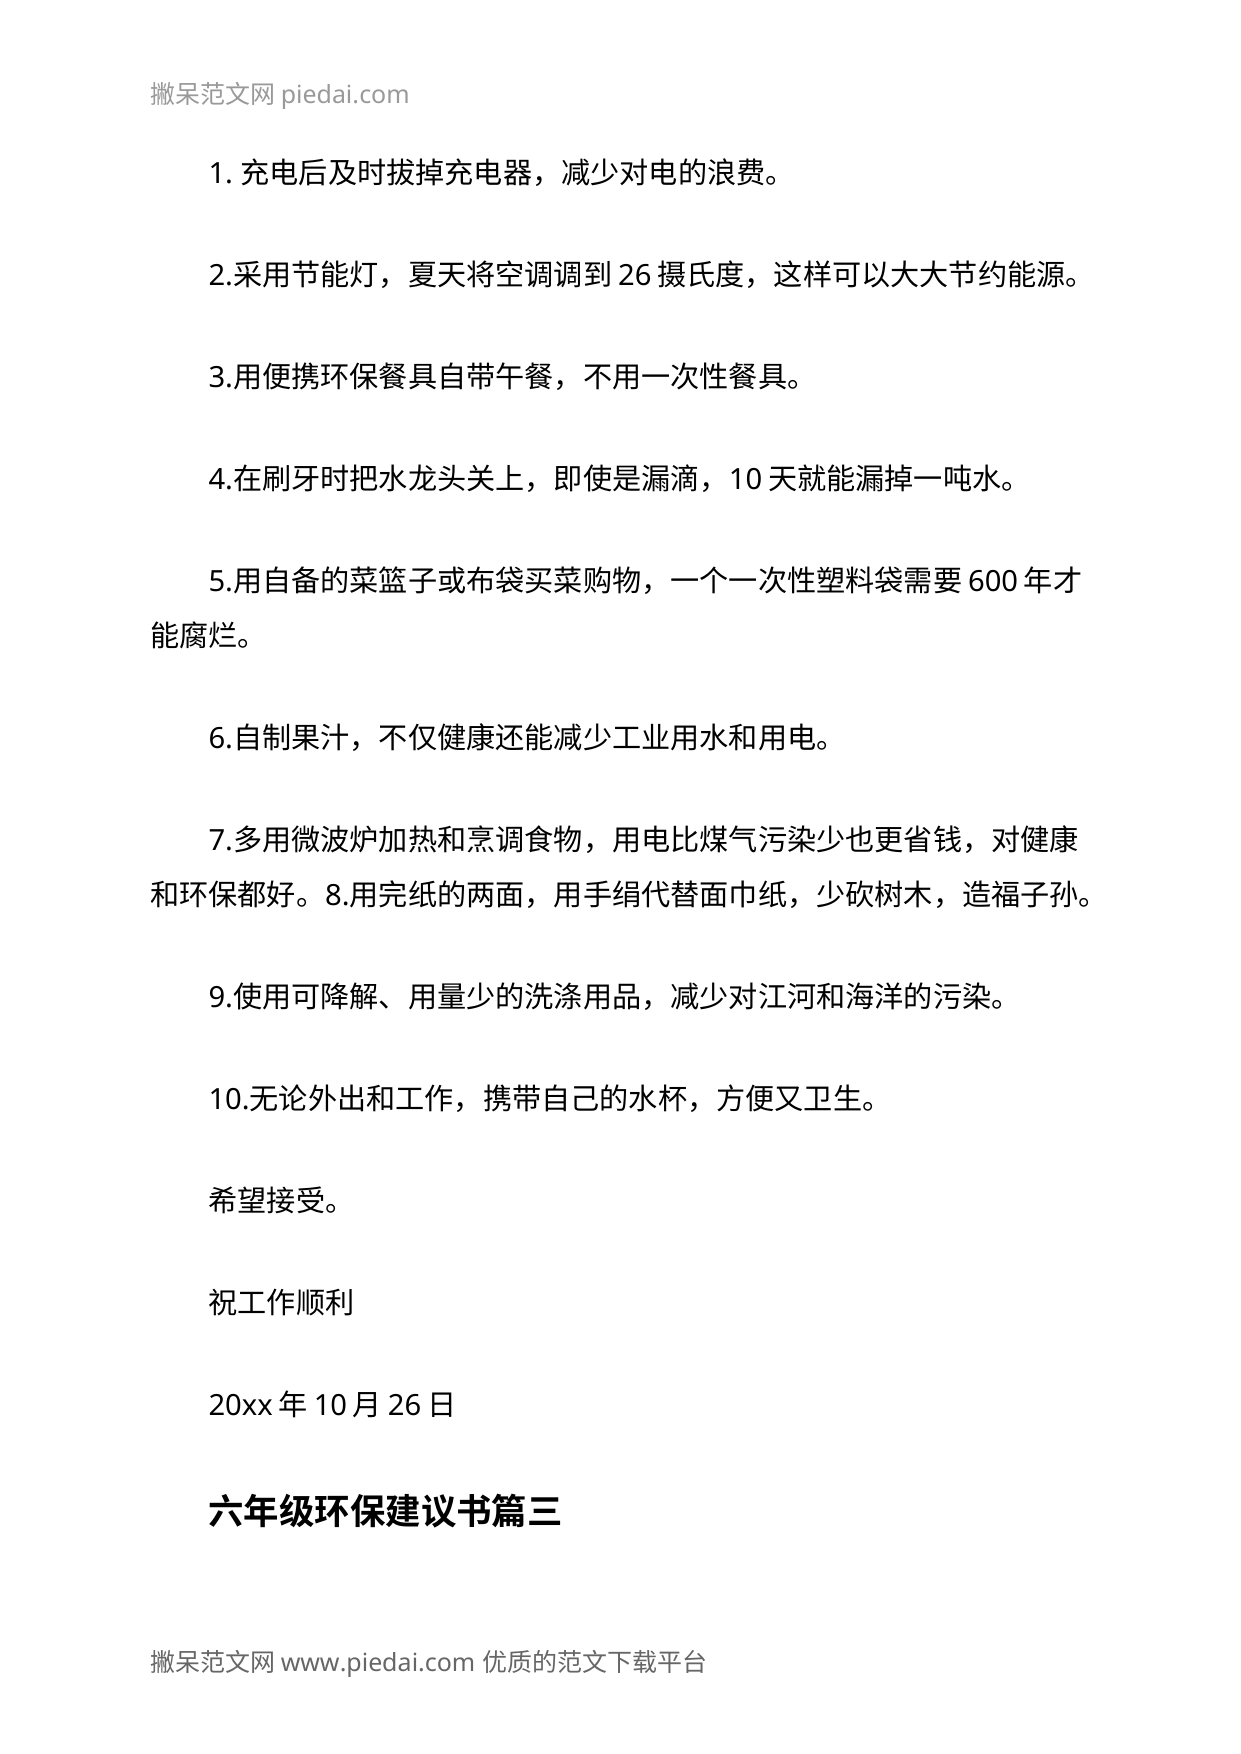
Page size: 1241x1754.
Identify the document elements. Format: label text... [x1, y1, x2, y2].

text 20xx年10月26日 [150, 1381, 1090, 1423]
text 6.自制果汁，不仅健康还能减少工业用水和用电。 [150, 715, 1090, 757]
text 5.用自备的菜篮子或布袋买菜购物，一个一次性塑料袋需要600年才能腐烂。 [150, 558, 1090, 655]
text 9.使用可降解、用量少的洗涤用品，减少对江河和海洋的污染。 [150, 974, 1090, 1016]
text 希望接受。 [150, 1178, 1090, 1220]
text 1. 充电后及时拔掉充电器，减少对电的浪费。 [150, 150, 1090, 192]
text 4.在刷牙时把水龙头关上，即使是漏滴，10天就能漏掉一吨水。 [150, 456, 1090, 498]
text 祝工作顺利 [150, 1279, 1090, 1322]
text 10.无论外出和工作，携带自己的水杯，方便又卫生。 [150, 1076, 1090, 1118]
text 7.多用微波炉加热和烹调食物，用电比煤气污染少也更省钱，对健康和环保都好。8.用完纸的两面，用手绢代替面巾纸，少砍树木，造福子孙。 [150, 817, 1090, 914]
text 3.用便携环保餐具自带午餐，不用一次性餐具。 [150, 354, 1090, 396]
text 2.采用节能灯，夏天将空调调到26摄氏度，这样可以大大节约能源。 [150, 252, 1090, 294]
text 六年级环保建议书篇三 [150, 1483, 1090, 1534]
